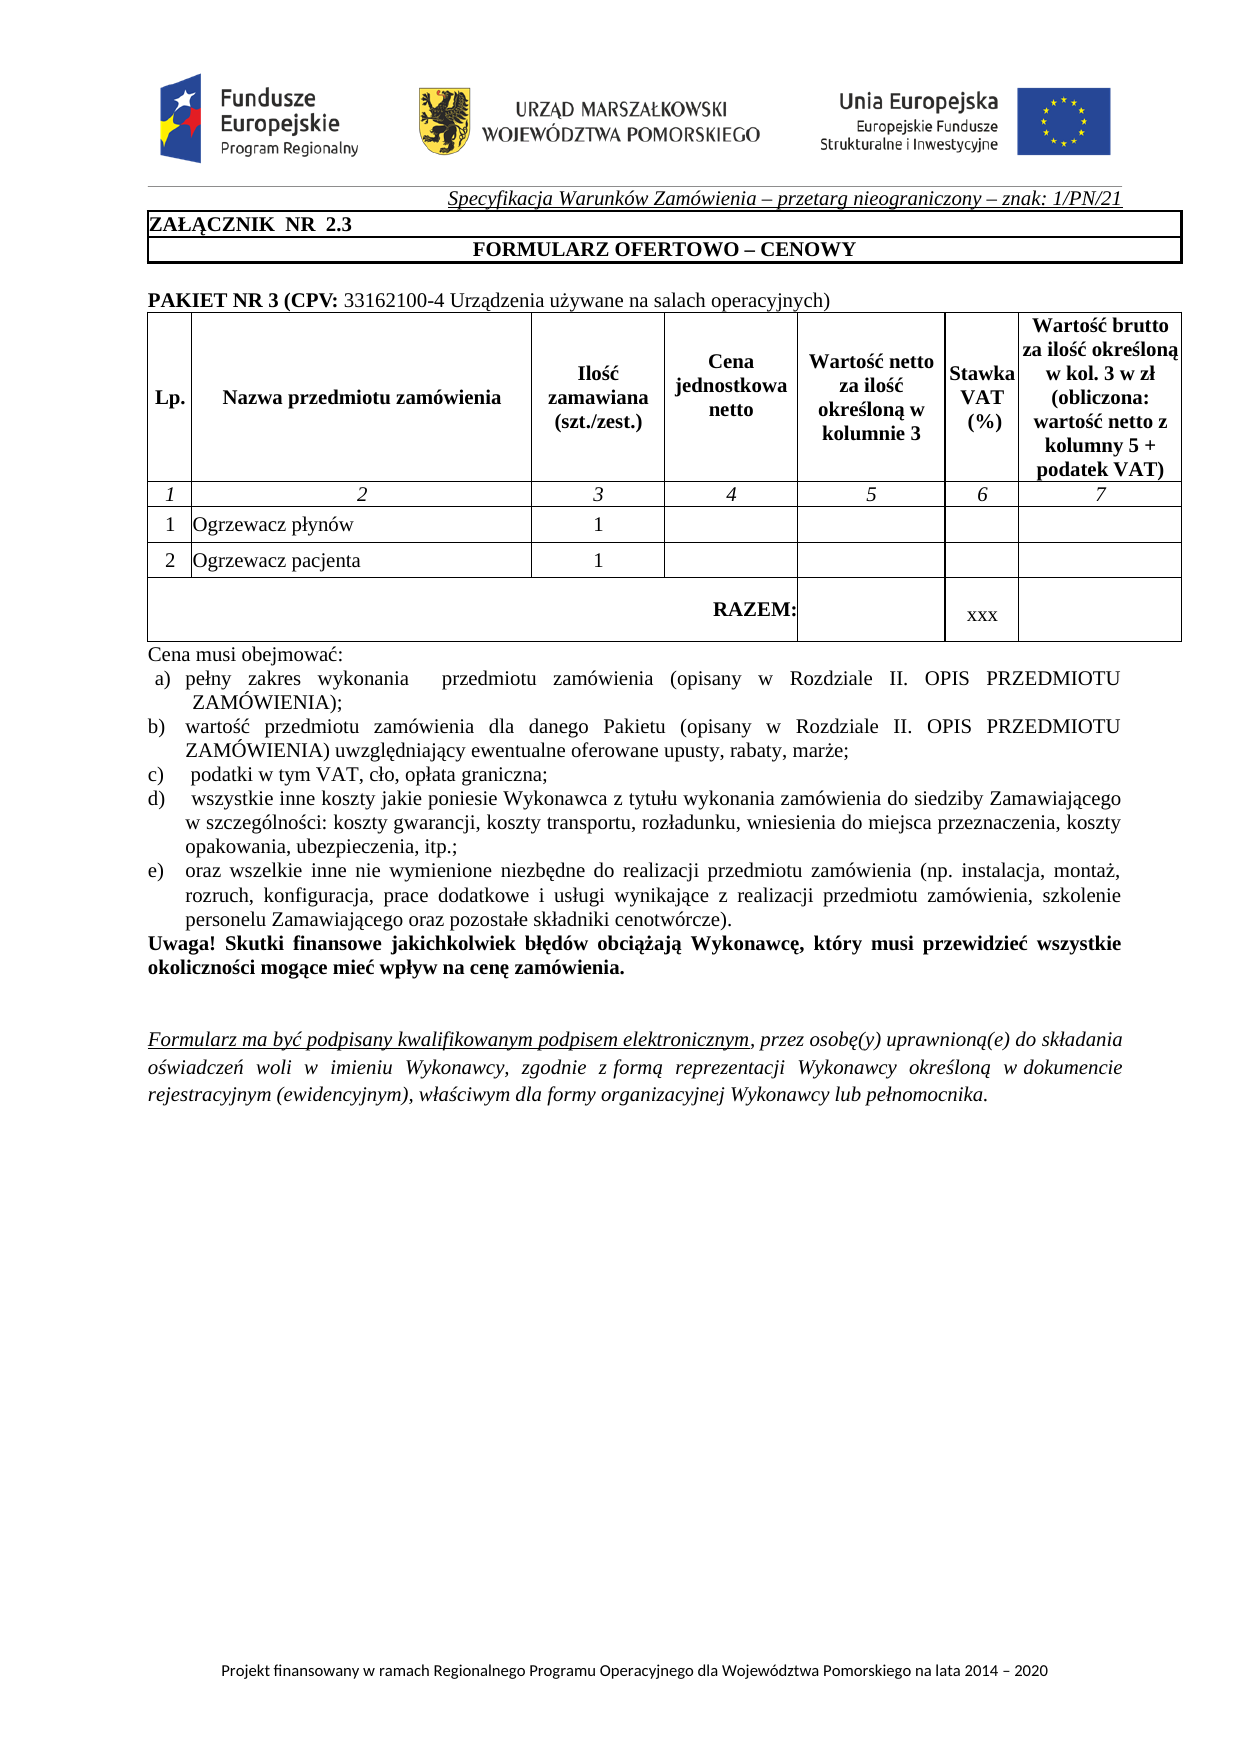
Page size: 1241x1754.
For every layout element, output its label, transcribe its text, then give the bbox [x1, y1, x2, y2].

text Uwaga! Skutki finansowe jakichkolwiek błędów obciążają Wykonawcę, który musi przewidzieć wszystkie okoliczności mogące mieć wpływ na cenę zamówienia. [148, 931, 1122, 979]
table_header Cena jednostkowa netto [665, 313, 797, 481]
table_cell 6 [946, 482, 1018, 506]
list pełny zakres wykonania przedmiotu zamówienia (opisany w Rozdziale II. OPIS PRZEDMIOTU ZAMÓWIENIA); [154, 666, 1122, 714]
table_cell [798, 578, 944, 641]
table_cell 5 [798, 482, 944, 506]
table_cell [798, 543, 944, 577]
list oraz wszelkie inne nie wymienione niezbędne do realizacji przedmiotu zamówienia (np. instalacja, montaż, rozruch, konfiguracja, prace dodatkowe i usługi wynikające z realizacji przedmiotu zamówienia, szkolenie personelu Zamawiającego oraz pozostałe składniki cenotwórcze). [148, 858, 1122, 931]
table_header Wartość brutto za ilość określoną w kol. 3 w zł (obliczona: wartość netto z kolumny 5 + podatek VAT) [1019, 313, 1181, 481]
table_cell [665, 507, 797, 542]
table_cell 2 [192, 482, 531, 506]
table_header Stawka VAT (%) [946, 313, 1018, 481]
table_cell [946, 543, 1018, 577]
table_cell FORMULARZ OFERTOWO – CENOWY [149, 238, 1180, 261]
table_cell [946, 507, 1018, 542]
table_cell 4 [665, 482, 797, 506]
list podatki w tym VAT, cło, opłata graniczna; [148, 762, 1122, 786]
table_cell 3 [532, 482, 664, 506]
table_cell Ogrzewacz pacjenta [192, 543, 531, 577]
table_cell Ogrzewacz płynów [192, 507, 531, 542]
table_header Ilość zamawiana (szt./zest.) [532, 313, 664, 481]
table_cell [1019, 543, 1181, 577]
text PAKIET NR 3 (CPV: 33162100-4 Urządzenia używane na salach operacyjnych) [148, 288, 1122, 312]
table_header ZAŁĄCZNIK NR 2.3 [149, 212, 1180, 236]
text Cena musi obejmować: [148, 642, 1122, 666]
table_cell [1019, 578, 1181, 641]
table_cell 1 [532, 543, 664, 577]
table_cell 1 [148, 482, 191, 506]
table_cell [1019, 507, 1181, 542]
table_cell RAZEM: [148, 578, 797, 641]
table_header Nazwa przedmiotu zamówienia [192, 313, 531, 481]
picture [147, 73, 1123, 187]
table_cell 2 [148, 543, 191, 577]
table_header Lp. [148, 313, 191, 481]
table_cell 7 [1019, 482, 1181, 506]
table_cell xxx [946, 578, 1018, 641]
text Formularz ma być podpisany kwalifikowanym podpisem elektronicznym, przez osobę(y) uprawnioną(e) do składania oświadczeń woli w imieniu Wykonawcy, zgodnie z formą reprezentacji Wykonawcy określoną w dokumencie rejestracyjnym (ewidencyjnym), właściwym dla formy organizacyjnej Wykonawcy lub pełnomocnika. [148, 1027, 1122, 1106]
table_cell [798, 507, 944, 542]
table_cell 1 [148, 507, 191, 542]
list wszystkie inne koszty jakie poniesie Wykonawca z tytułu wykonania zamówienia do siedziby Zamawiającego w szczególności: koszty gwarancji, koszty transportu, rozładunku, wniesienia do miejsca przeznaczenia, koszty opakowania, ubezpieczenia, itp.; [148, 786, 1122, 858]
table_cell 1 [532, 507, 664, 542]
list wartość przedmiotu zamówienia dla danego Pakietu (opisany w Rozdziale II. OPIS PRZEDMIOTU ZAMÓWIENIA) uwzględniający ewentualne oferowane upusty, rabaty, marże; [148, 714, 1122, 762]
table_header Wartość netto za ilość określoną w kolumnie 3 [798, 313, 944, 481]
table_cell [665, 543, 797, 577]
